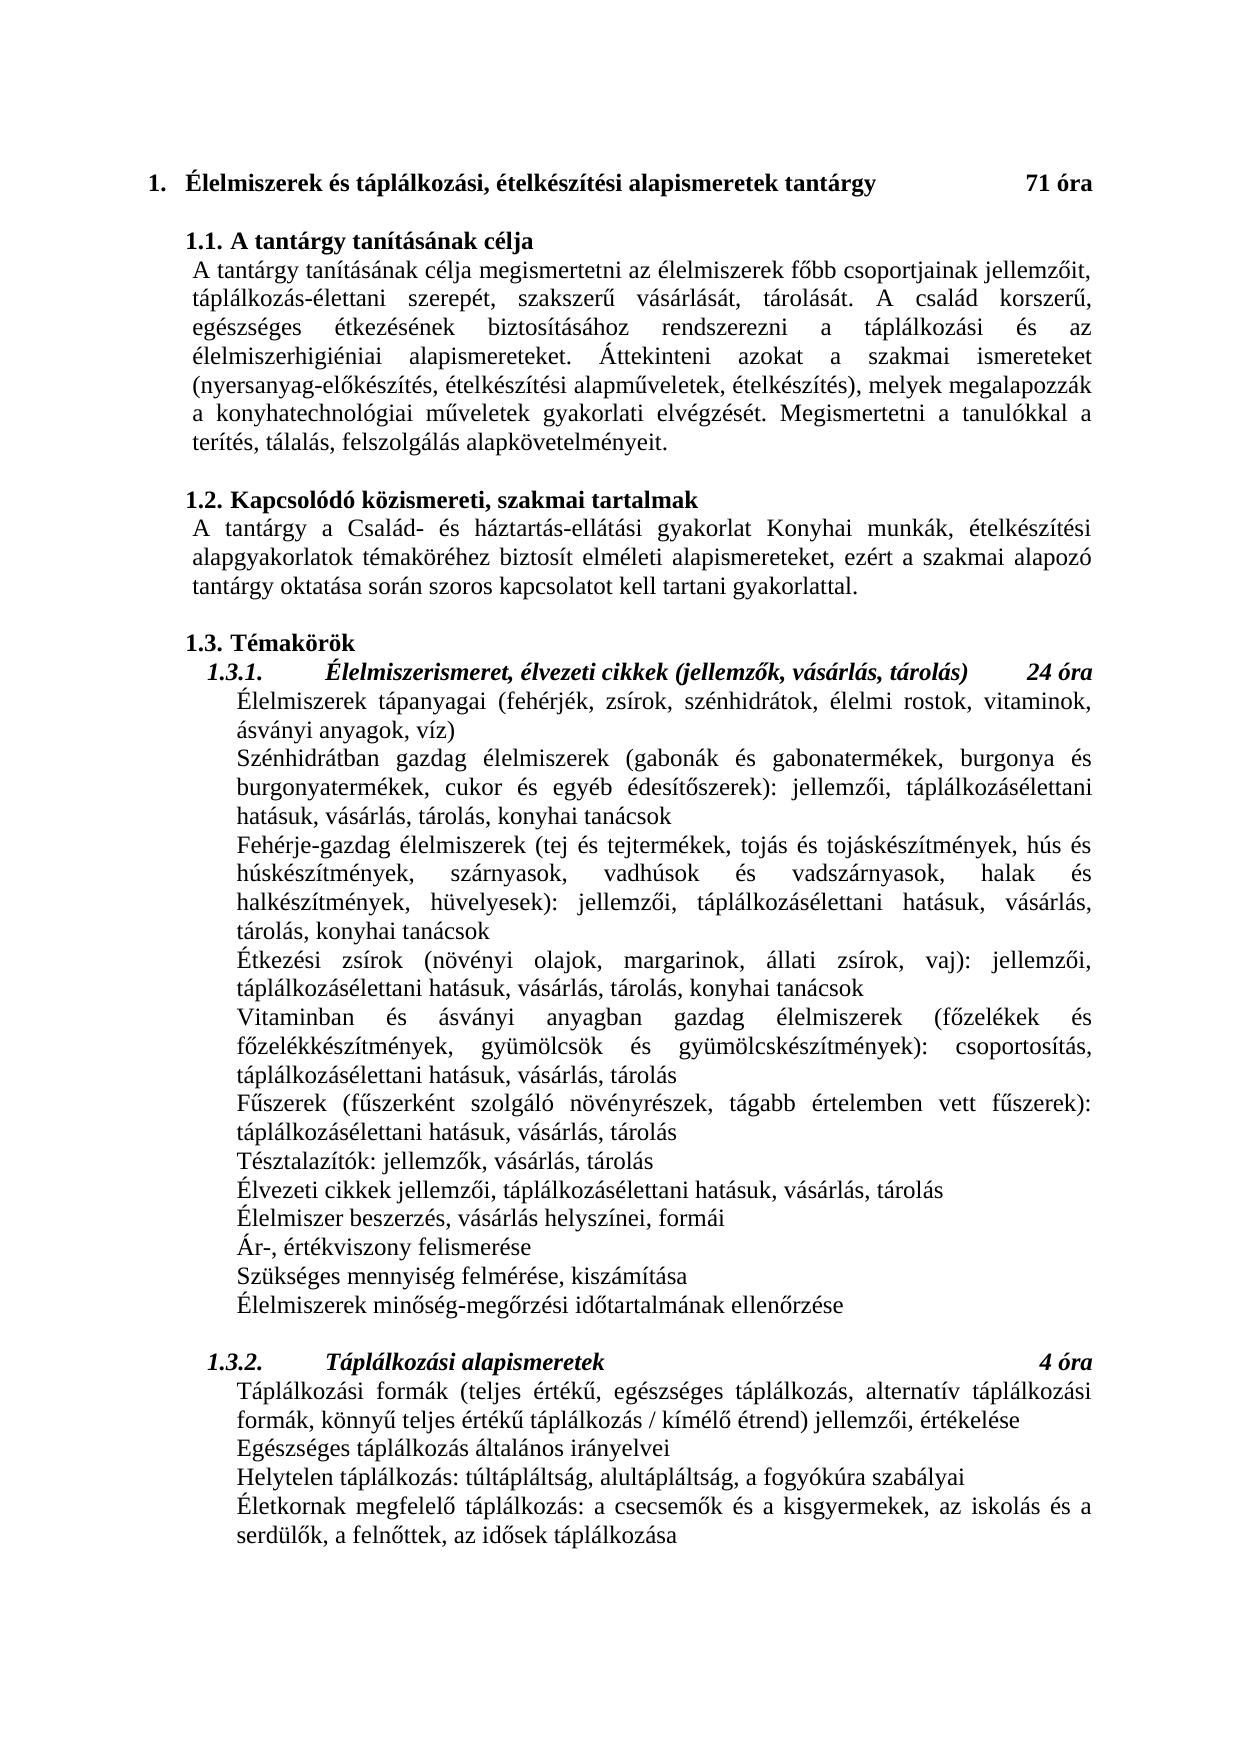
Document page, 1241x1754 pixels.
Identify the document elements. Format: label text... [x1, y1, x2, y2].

text Vitaminban és ásványi anyagban gazdag élelmiszerek (főzelékek és főzelékkészítmények, gyümölcsök és gyümölcskészítmények): csoportosítás, táplálkozásélettani hatásuk, vásárlás, tárolás [236, 1002, 1092, 1088]
list Élelmiszerek és táplálkozási, ételkészítési alapismeretek tantárgy 71 óra [148, 168, 1092, 197]
text Fűszerek (fűszerként szolgáló növényrészek, tágabb értelemben vett fűszerek): táplálkozásélettani hatásuk, vásárlás, tárolás [236, 1088, 1092, 1146]
list Táplálkozási alapismeretek 4 óra [207, 1347, 1092, 1376]
text Tésztalazítók: jellemzők, vásárlás, tárolás [236, 1146, 1092, 1175]
text Fehérje-gazdag élelmiszerek (tej és tejtermékek, tojás és tojáskészítmények, hús és húskészítmények, szárnyasok, vadhúsok és vadszárnyasok, halak és halkészítmények, hüvelyesek): jellemzői, táplálkozásélettani hatásuk, vásárlás, tárolás, konyhai tanácsok [236, 830, 1092, 945]
text Egészséges táplálkozás általános irányelvei [236, 1433, 1092, 1462]
text Táplálkozási formák (teljes értékű, egészséges táplálkozás, alternatív táplálkozási formák, könnyű teljes értékű táplálkozás / kímélő étrend) jellemzői, értékelése [236, 1376, 1092, 1433]
list Kapcsolódó közismereti, szakmai tartalmak [185, 485, 1092, 513]
text Szükséges mennyiség felmérése, kiszámítása [236, 1261, 1092, 1290]
text Élvezeti cikkek jellemzői, táplálkozásélettani hatásuk, vásárlás, tárolás [236, 1175, 1092, 1203]
list Élelmiszerismeret, élvezeti cikkek (jellemzők, vásárlás, tárolás) 24 óra [207, 657, 1092, 686]
text A tantárgy tanításának célja megismertetni az élelmiszerek főbb csoportjainak jellemzőit, táplálkozás-élettani szerepét, szakszerű vásárlását, tárolását. A család korszerű, egészséges étkezésének biztosításához rendszerezni a táplálkozási és az élelmiszerhigiéniai alapismereteket. Áttekinteni azokat a szakmai ismereteket (nyersanyag-előkészítés, ételkészítési alapműveletek, ételkészítés), melyek megalapozzák a konyhatechnológiai műveletek gyakorlati elvégzését. Megismertetni a tanulókkal a terítés, tálalás, felszolgálás alapkövetelményeit. [192, 255, 1092, 456]
text Élelmiszer beszerzés, vásárlás helyszínei, formái [236, 1203, 1092, 1232]
text Ár-, értékviszony felismerése [236, 1232, 1092, 1261]
text Élelmiszerek minőség-megőrzési időtartalmának ellenőrzése [236, 1290, 1092, 1318]
text Helytelen táplálkozás: túltápláltság, alultápláltság, a fogyókúra szabályai [236, 1462, 1092, 1491]
text A tantárgy a Család- és háztartás-ellátási gyakorlat Konyhai munkák, ételkészítési alapgyakorlatok témaköréhez biztosít elméleti alapismereteket, ezért a szakmai alapozó tantárgy oktatása során szoros kapcsolatot kell tartani gyakorlattal. [192, 513, 1092, 600]
list Témakörök [185, 628, 1092, 657]
text Étkezési zsírok (növényi olajok, margarinok, állati zsírok, vaj): jellemzői, táplálkozásélettani hatásuk, vásárlás, tárolás, konyhai tanácsok [236, 945, 1092, 1002]
text Szénhidrátban gazdag élelmiszerek (gabonák és gabonatermékek, burgonya és burgonyatermékek, cukor és egyéb édesítőszerek): jellemzői, táplálkozásélettani hatásuk, vásárlás, tárolás, konyhai tanácsok [236, 743, 1092, 830]
text Élelmiszerek tápanyagai (fehérjék, zsírok, szénhidrátok, élelmi rostok, vitaminok, ásványi anyagok, víz) [236, 686, 1092, 743]
text Életkornak megfelelő táplálkozás: a csecsemők és a kisgyermekek, az iskolás és a serdülők, a felnőttek, az idősek táplálkozása [236, 1491, 1092, 1548]
list A tantárgy tanításának célja [185, 226, 1092, 255]
